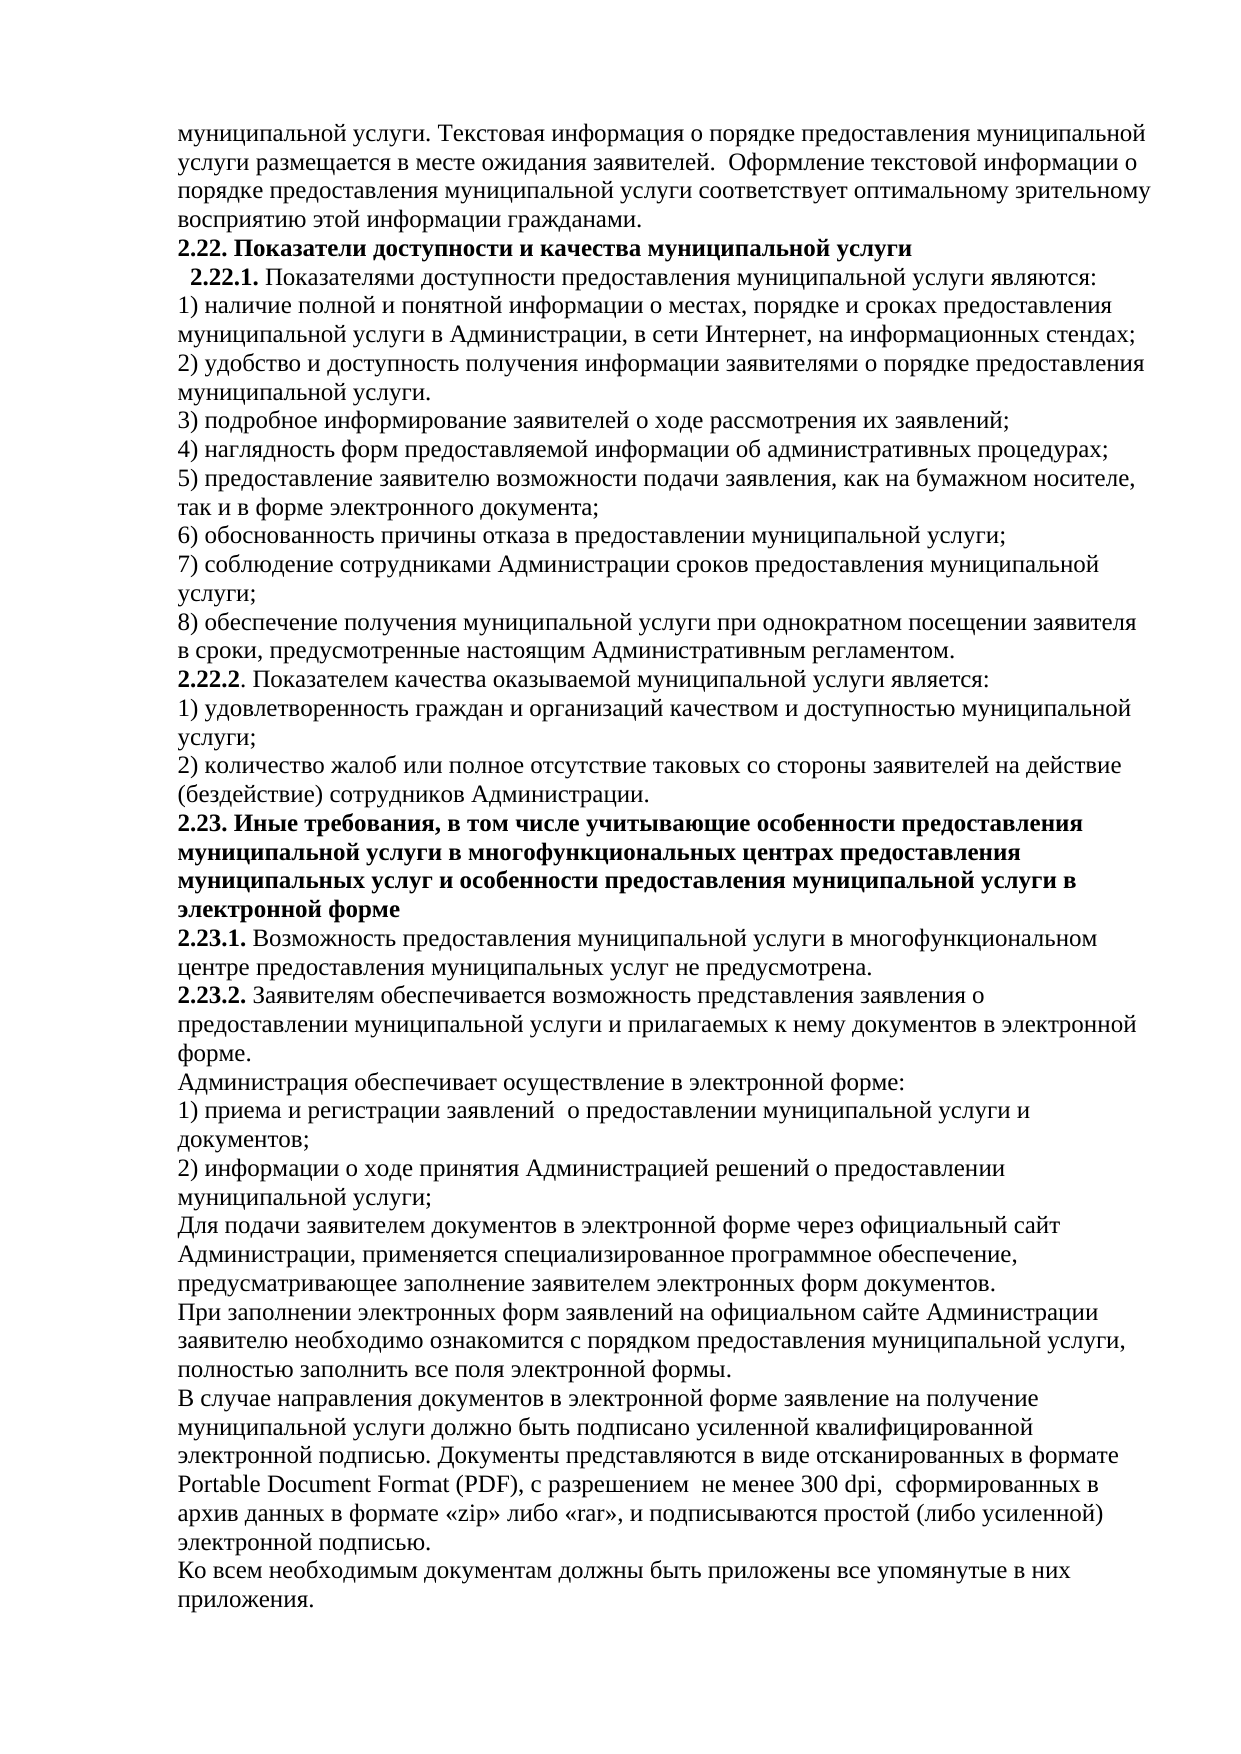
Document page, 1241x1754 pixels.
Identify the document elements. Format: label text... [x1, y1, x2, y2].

text 3) подробное информирование заявителей о ходе рассмотрения их заявлений; [177, 406, 1152, 434]
text 2.23.1. Возможность предоставления муниципальной услуги в многофункциональном центре предоставления муниципальных услуг не предусмотрена. [177, 923, 1152, 981]
text 2.23.2. Заявителям обеспечивается возможность представления заявления о предоставлении муниципальной услуги и прилагаемых к нему документов в электронной форме. [177, 981, 1152, 1067]
text 1) удовлетворенность граждан и организаций качеством и доступностью муниципальной услуги; [177, 693, 1152, 751]
text 2.23. Иные требования, в том числе учитывающие особенности предоставления муниципальной услуги в многофункциональных центрах предоставления муниципальных услуг и особенности предоставления муниципальной услуги в электронной форме [177, 808, 1152, 923]
text 2) количество жалоб или полное отсутствие таковых со стороны заявителей на действие (бездействие) сотрудников Администрации. [177, 751, 1152, 808]
text Администрация обеспечивает осуществление в электронной форме: [177, 1067, 1152, 1096]
text При заполнении электронных форм заявлений на официальном сайте Администрации заявителю необходимо ознакомится с порядком предоставления муниципальной услуги, полностью заполнить все поля электронной формы. [177, 1297, 1152, 1383]
text 7) соблюдение сотрудниками Администрации сроков предоставления муниципальной услуги; [177, 549, 1152, 607]
text 2) удобство и доступность получения информации заявителями о порядке предоставления муниципальной услуги. [177, 348, 1152, 406]
text 1) приема и регистрации заявлений о предоставлении муниципальной услуги и документов; [177, 1096, 1152, 1153]
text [177, 118, 1152, 233]
text 1) наличие полной и понятной информации о местах, порядке и сроках предоставления муниципальной услуги в Администрации, в сети Интернет, на информационных стендах; [177, 291, 1152, 348]
text 2.22.1. Показателями доступности предоставления муниципальной услуги являются: [177, 262, 1152, 291]
text 2) информации о ходе принятия Администрацией решений о предоставлении муниципальной услуги; [177, 1153, 1152, 1211]
text 5) предоставление заявителю возможности подачи заявления, как на бумажном носителе, так и в форме электронного документа; [177, 463, 1152, 521]
text 4) наглядность форм предоставляемой информации об административных процедурах; [177, 434, 1152, 463]
text В случае направления документов в электронной форме заявление на получение муниципальной услуги должно быть подписано усиленной квалифицированной электронной подписью. Документы представляются в виде отсканированных в формате Portable Document Format (PDF), с разрешением не менее 300 dpi, сформированных в архив данных в формате «zip» либо «rar», и подписываются простой (либо усиленной) электронной подписью. [177, 1383, 1152, 1556]
text 6) обоснованность причины отказа в предоставлении муниципальной услуги; [177, 521, 1152, 549]
text 8) обеспечение получения муниципальной услуги при однократном посещении заявителя в сроки, предусмотренные настоящим Административным регламентом. [177, 607, 1152, 664]
text 2.22. Показатели доступности и качества муниципальной услуги [177, 233, 1152, 262]
text Ко всем необходимым документам должны быть приложены все упомянутые в них приложения. [177, 1556, 1152, 1613]
text Для подачи заявителем документов в электронной форме через официальный сайт Администрации, применяется специализированное программное обеспечение, предусматривающее заполнение заявителем электронных форм документов. [177, 1211, 1152, 1297]
text 2.22.2. Показателем качества оказываемой муниципальной услуги является: [177, 664, 1152, 693]
